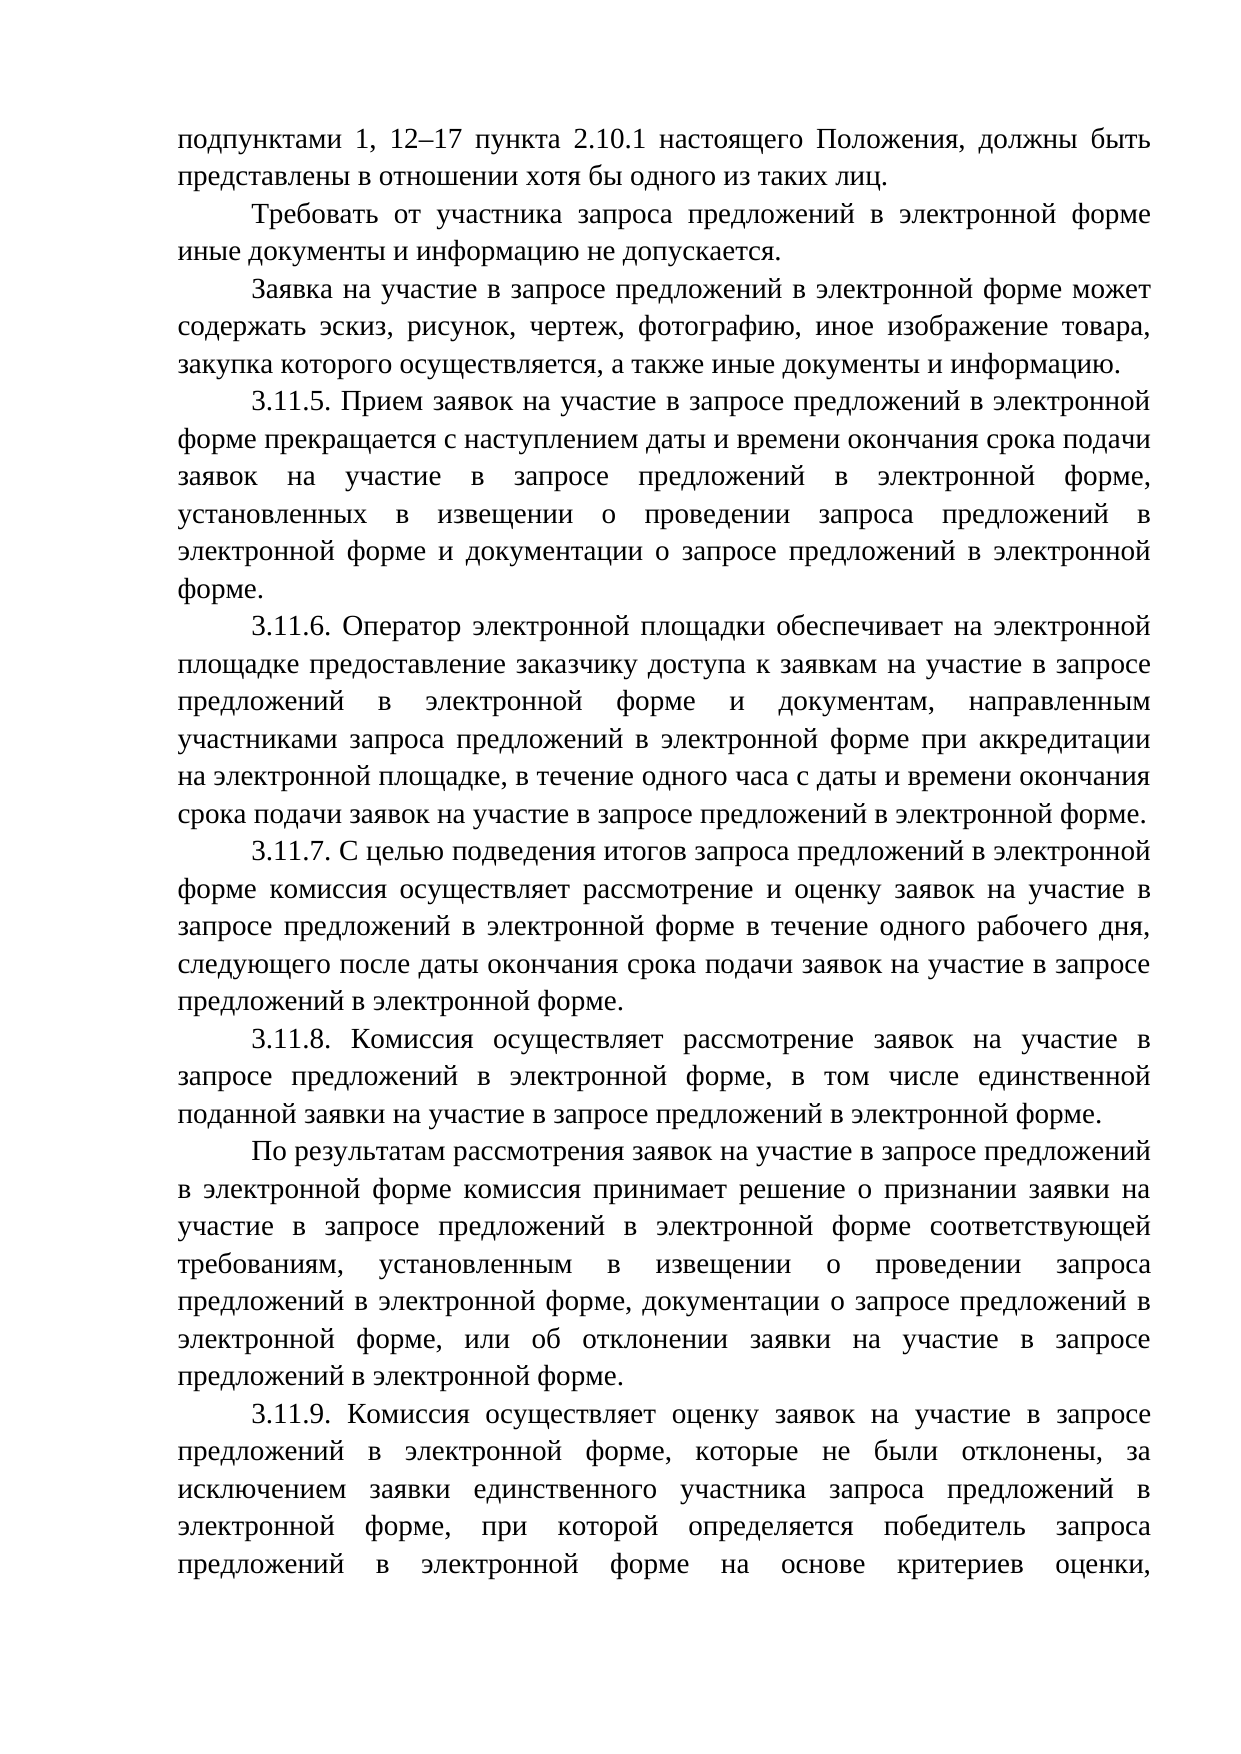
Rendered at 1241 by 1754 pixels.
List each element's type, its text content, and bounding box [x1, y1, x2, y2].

text 3.11.8. Комиссия осуществляет рассмотрение заявок на участие в запросе предложений в электронной форме, в том числе единственной поданной заявки на участие в запросе предложений в электронной форме. [177, 1018, 1152, 1131]
text 3.11.7. С целью подведения итогов запроса предложений в электронной форме комиссия осуществляет рассмотрение и оценку заявок на участие в запросе предложений в электронной форме в течение одного рабочего дня, следующего после даты окончания срока подачи заявок на участие в запросе предложений в электронной форме. [177, 831, 1152, 1018]
text 3.11.6. Оператор электронной площадки обеспечивает на электронной площадке предоставление заказчику доступа к заявкам на участие в запросе предложений в электронной форме и документам, направленным участниками запроса предложений в электронной форме при аккредитации на электронной площадке, в течение одного часа с даты и времени окончания срока подачи заявок на участие в запросе предложений в электронной форме. [177, 606, 1152, 831]
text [177, 118, 1152, 193]
text Требовать от участника запроса предложений в электронной форме иные документы и информацию не допускается. [177, 193, 1152, 268]
text Заявка на участие в запросе предложений в электронной форме может содержать эскиз, рисунок, чертеж, фотографию, иное изображение товара, закупка которого осуществляется, а также иные документы и информацию. [177, 268, 1152, 381]
text По результатам рассмотрения заявок на участие в запросе предложений в электронной форме комиссия принимает решение о признании заявки на участие в запросе предложений в электронной форме соответствующей требованиям, установленным в извещении о проведении запроса предложений в электронной форме, документации о запросе предложений в электронной форме, или об отклонении заявки на участие в запросе предложений в электронной форме. [177, 1131, 1152, 1393]
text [177, 1393, 1152, 1581]
text 3.11.5. Прием заявок на участие в запросе предложений в электронной форме прекращается с наступлением даты и времени окончания срока подачи заявок на участие в запросе предложений в электронной форме, установленных в извещении о проведении запроса предложений в электронной форме и документации о запросе предложений в электронной форме. [177, 381, 1152, 606]
